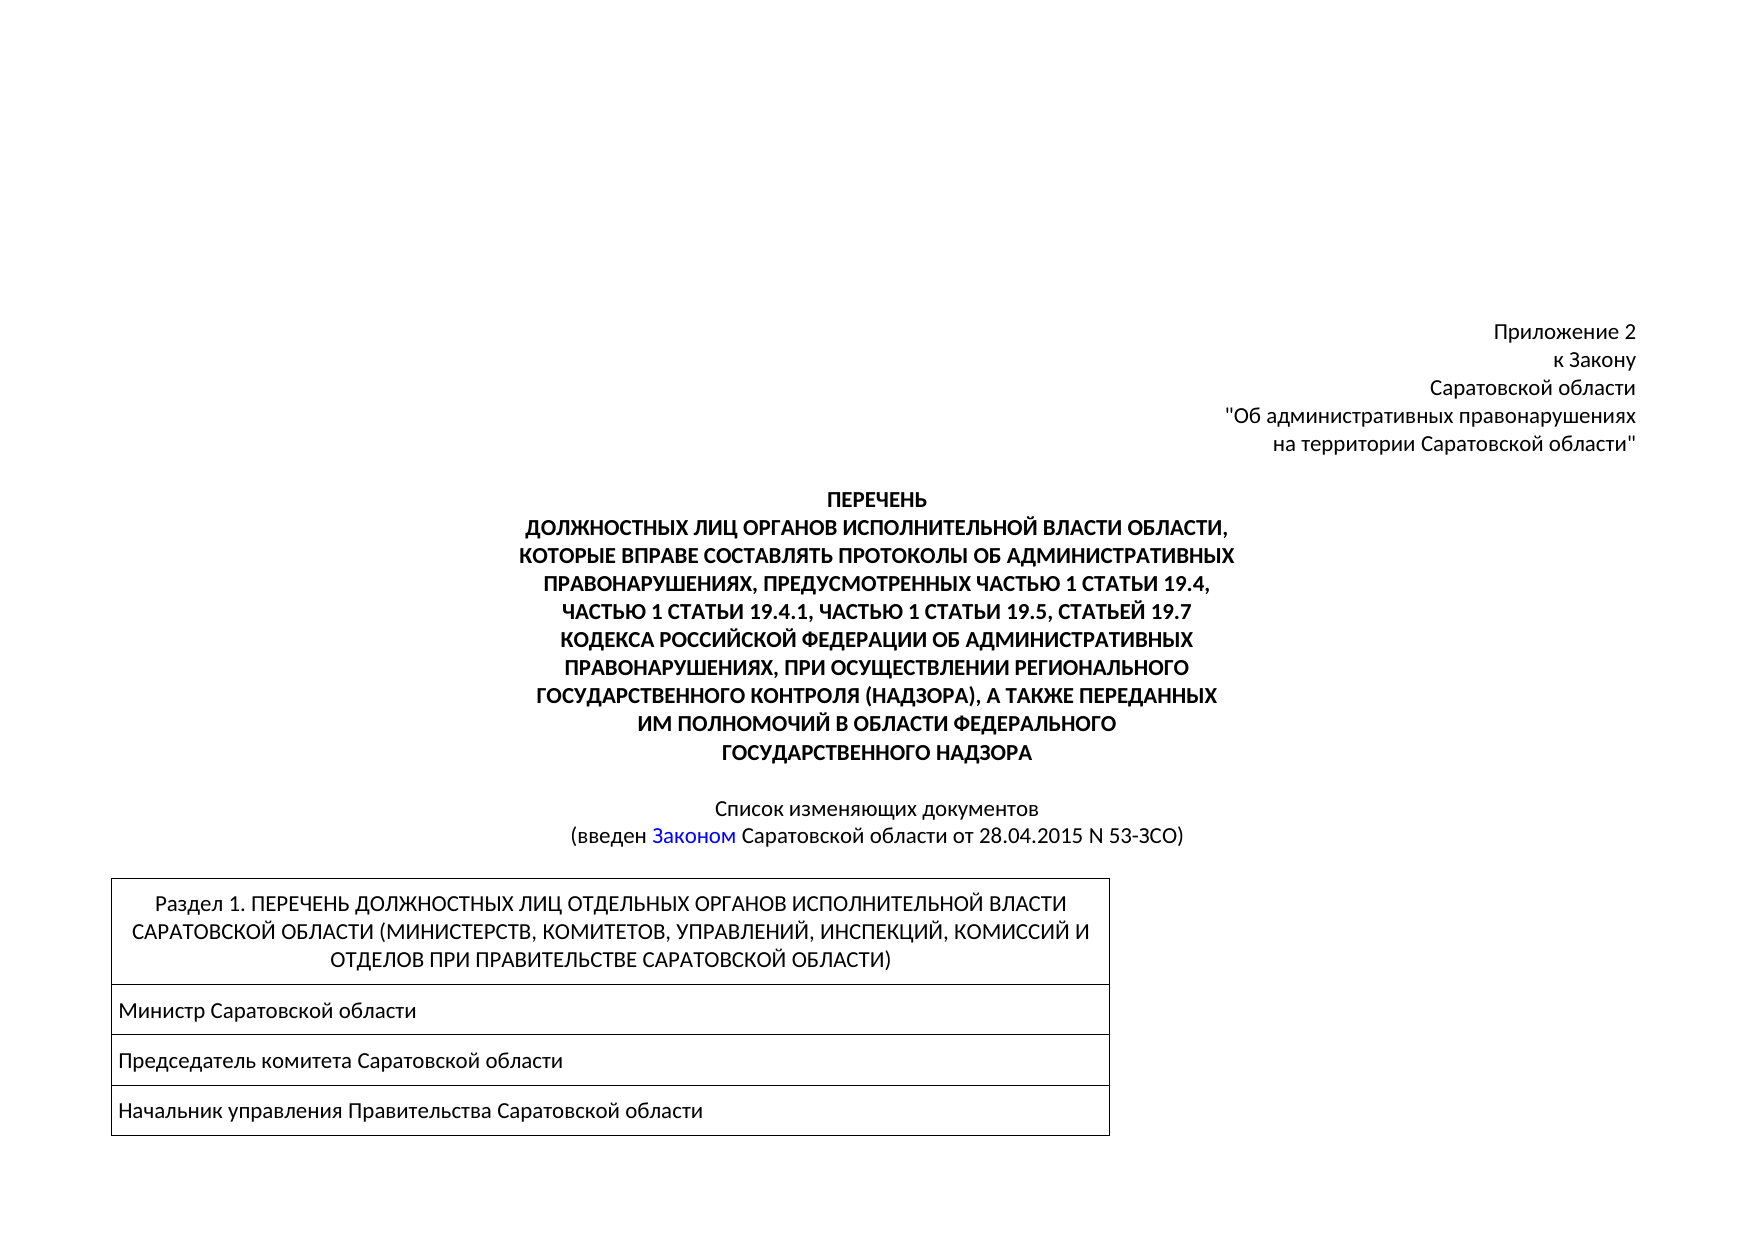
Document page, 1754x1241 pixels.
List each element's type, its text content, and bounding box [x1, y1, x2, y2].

title ГОСУДАРСТВЕННОГО КОНТРОЛЯ (НАДЗОРА), А ТАКЖЕ ПЕРЕДАННЫХ [118, 682, 1636, 709]
title ЧАСТЬЮ 1 СТАТЬИ 19.4.1, ЧАСТЬЮ 1 СТАТЬИ 19.5, СТАТЬЕЙ 19.7 [118, 597, 1636, 626]
title КОДЕКСА РОССИЙСКОЙ ФЕДЕРАЦИИ ОБ АДМИНИСТРАТИВНЫХ [118, 626, 1636, 653]
table_cell Председатель комитета Саратовской области [112, 1035, 1109, 1085]
text (введен Законом Саратовской области от 28.04.2015 N 53-ЗСО) [118, 822, 1636, 850]
title ИМ ПОЛНОМОЧИЙ В ОБЛАСТИ ФЕДЕРАЛЬНОГО [118, 709, 1636, 738]
table_cell Министр Саратовской области [112, 985, 1109, 1034]
text Саратовской области [118, 373, 1636, 401]
title КОТОРЫЕ ВПРАВЕ СОСТАВЛЯТЬ ПРОТОКОЛЫ ОБ АДМИНИСТРАТИВНЫХ [118, 541, 1636, 569]
title ГОСУДАРСТВЕННОГО НАДЗОРА [118, 738, 1636, 766]
text "Об административных правонарушениях [118, 401, 1636, 429]
title ПРАВОНАРУШЕНИЯХ, ПРЕДУСМОТРЕННЫХ ЧАСТЬЮ 1 СТАТЬИ 19.4, [118, 569, 1636, 597]
text к Закону [118, 345, 1636, 373]
table_header Раздел 1. ПЕРЕЧЕНЬ ДОЛЖНОСТНЫХ ЛИЦ ОТДЕЛЬНЫХ ОРГАНОВ ИСПОЛНИТЕЛЬНОЙ ВЛАСТИ САРАТОВСКОЙ ОБЛАСТИ (МИНИСТЕРСТВ, КОМИТЕТОВ, УПРАВЛЕНИЙ, ИНСПЕКЦИЙ, КОМИССИЙ И ОТДЕЛОВ ПРИ ПРАВИТЕЛЬСТВЕ САРАТОВСКОЙ ОБЛАСТИ) [112, 879, 1109, 984]
table_cell Начальник управления Правительства Саратовской области [112, 1086, 1109, 1135]
text Список изменяющих документов [118, 794, 1636, 822]
title ПРАВОНАРУШЕНИЯХ, ПРИ ОСУЩЕСТВЛЕНИИ РЕГИОНАЛЬНОГО [118, 653, 1636, 682]
title ДОЛЖНОСТНЫХ ЛИЦ ОРГАНОВ ИСПОЛНИТЕЛЬНОЙ ВЛАСТИ ОБЛАСТИ, [118, 513, 1636, 541]
text Приложение 2 [118, 317, 1636, 345]
text на территории Саратовской области" [118, 429, 1636, 457]
title ПЕРЕЧЕНЬ [118, 485, 1636, 513]
